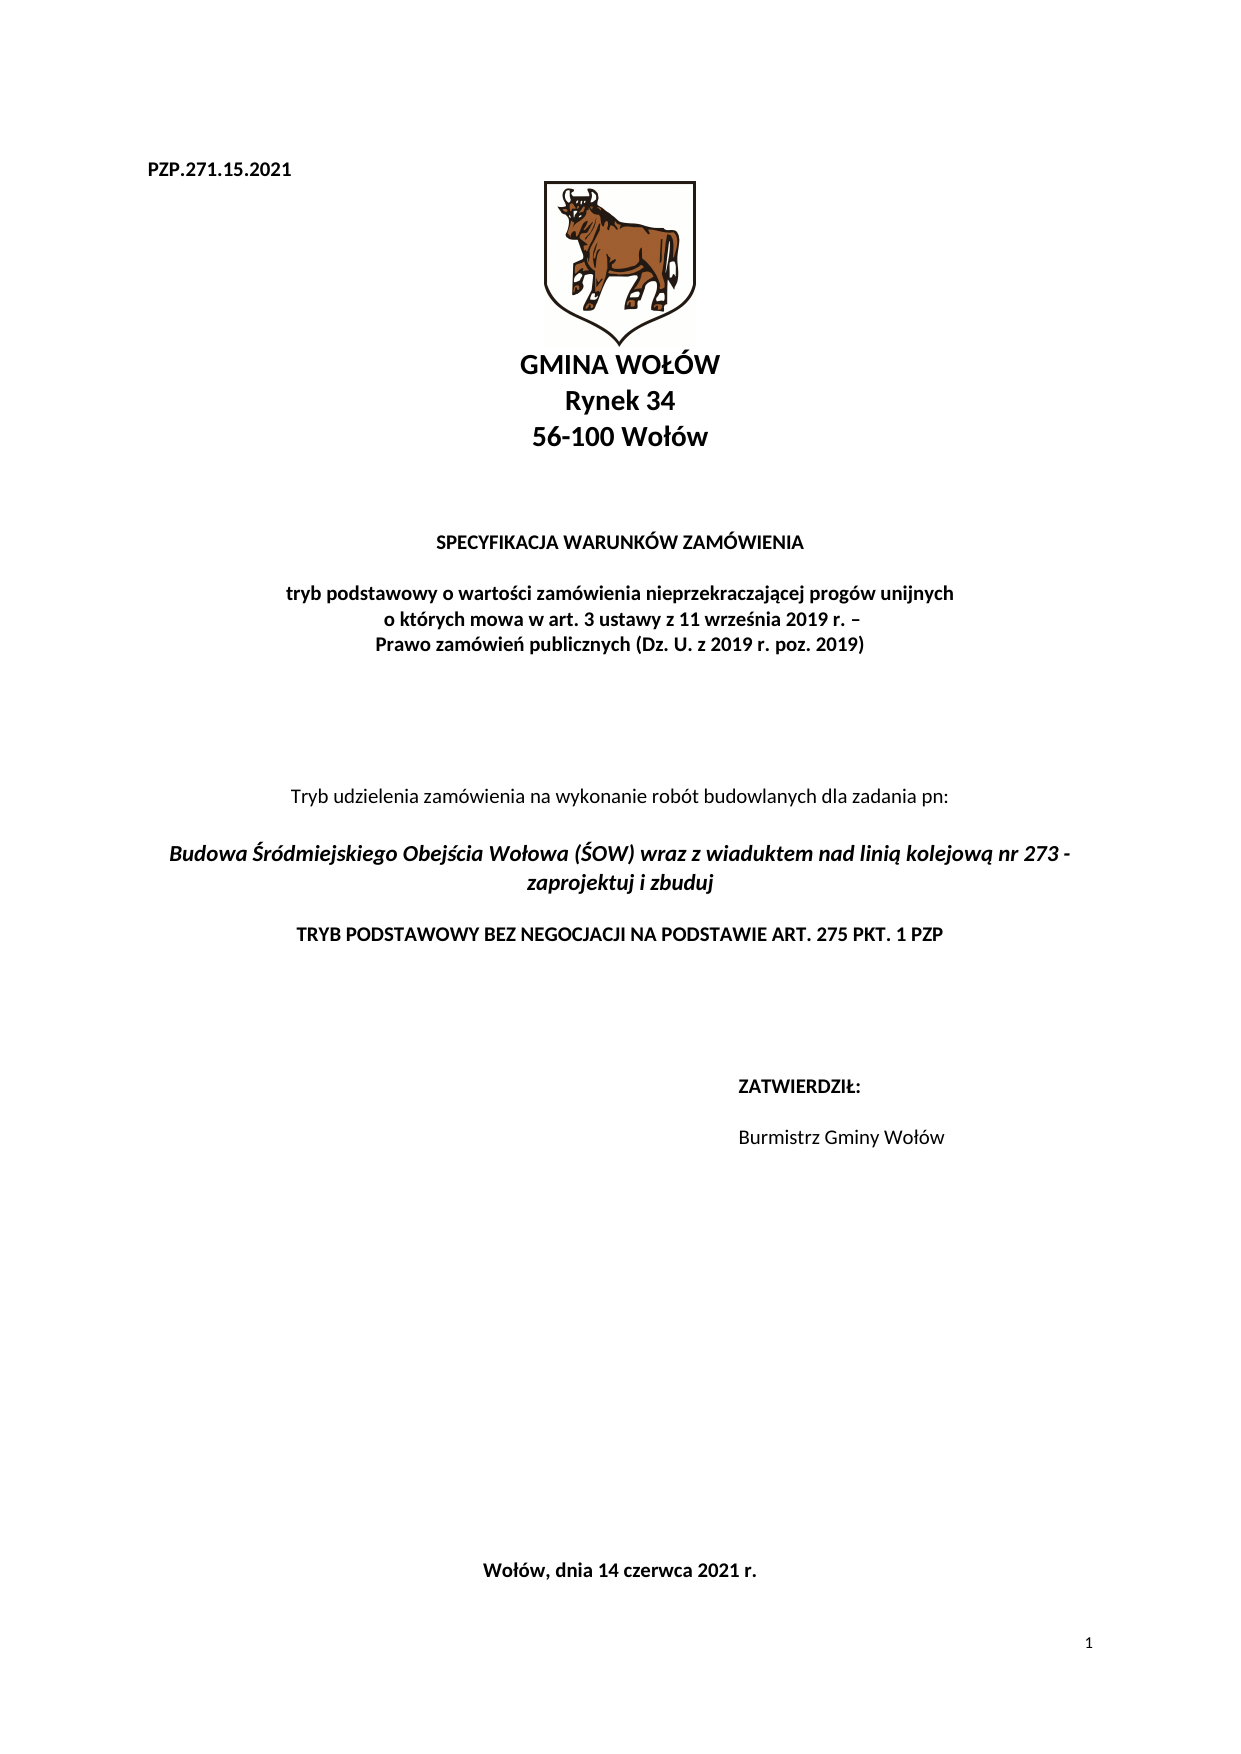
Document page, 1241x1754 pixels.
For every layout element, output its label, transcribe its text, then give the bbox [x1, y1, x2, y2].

text PZP.271.15.2021 [148, 148, 1093, 182]
text GMINA WOŁÓW [148, 346, 1093, 382]
text Prawo zamówień publicznych (Dz. U. z 2019 r. poz. 2019) [148, 631, 1093, 657]
text ZATWIERDZIŁ: [738, 1073, 1093, 1099]
text o których mowa w art. 3 ustawy z 11 września 2019 r. – [148, 606, 1093, 631]
text 56-100 Wołów [148, 418, 1093, 453]
text Burmistrz Gminy Wołów [738, 1124, 1093, 1150]
text Budowa Śródmiejskiego Obejścia Wołowa (ŚOW) wraz z wiaduktem nad linią kolejową nr 273 - zaprojektuj i zbuduj [148, 839, 1093, 896]
text tryb podstawowy o wartości zamówienia nieprzekraczającej progów unijnych [148, 580, 1093, 606]
text Wołów, dnia 14 czerwca 2021 r. [148, 1557, 1093, 1583]
text Tryb udzielenia zamówienia na wykonanie robót budowlanych dla zadania pn: [148, 784, 1093, 809]
text Rynek 34 [148, 382, 1093, 418]
text SPECYFIKACJA WARUNKÓW ZAMÓWIENIA [148, 529, 1093, 555]
text TRYB PODSTAWOWY BEZ NEGOCJACJI NA PODSTAWIE ART. 275 PKT. 1 PZP [148, 921, 1093, 946]
